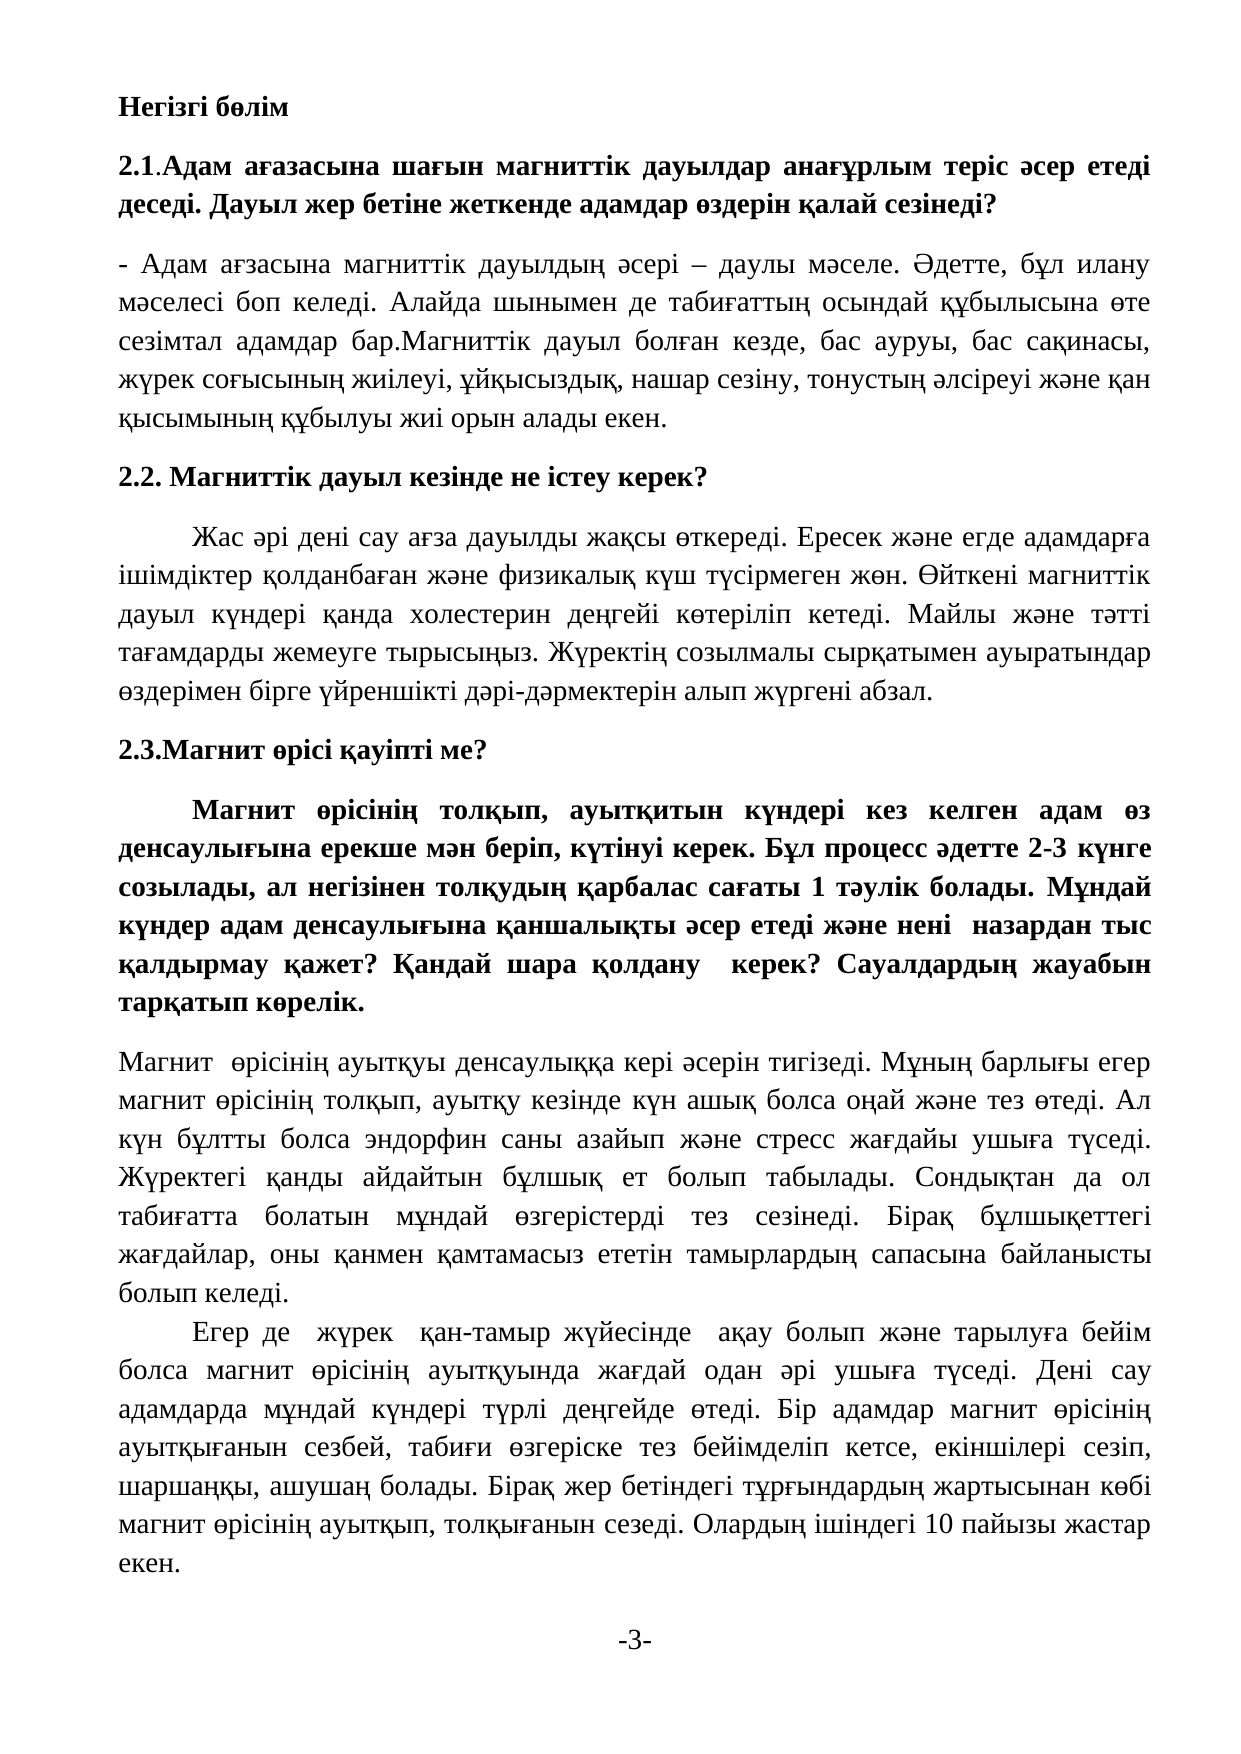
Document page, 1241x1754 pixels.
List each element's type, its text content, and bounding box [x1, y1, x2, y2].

text Магнит өрісінің толқып, ауытқитын күндері кез келген адам өз денсаулығына ерекше мән беріп, күтінуі керек. Бұл процесс әдетте 2-3 күнге созылады, ал негізінен толқудың қарбалас сағаты 1 тәулік болады. Мұндай күндер адам денсаулығына қаншалықты әсер етеді және нені назардан тыс қалдырмау қажет? Қандай шара қолдану керек? Сауалдардың жауабын тарқатып көрелік. [118, 792, 1152, 1018]
text Негізгі бөлім [118, 89, 1152, 122]
text Жас әрі дені сау ағза дауылды жақсы өткереді. Ересек және егде адамдарға ішімдіктер қолданбаған және физикалық күш түсірмеген жөн. Өйткені магниттік дауыл күндері қанда холестерин деңгейі көтеріліп кетеді. Майлы және тәтті тағамдарды жемеуге тырысыңыз. Жүректің созылмалы сырқатымен ауыратындар өздерімен бірге үйреншікті дәрі-дәрмектерін алып жүргені абзал. [118, 519, 1152, 707]
text - Адам ағзасына магниттік дауылдың әсері – даулы мәселе. Әдетте, бұл илану мәселесі боп келеді. Алайда шынымен де табиғаттың осындай құбылысына өте сезімтал адамдар бар.Магниттік дауыл болған кезде, бас ауруы, бас сақинасы, жүрек соғысының жиілеуі, ұйқысыздық, нашар сезіну, тонустың әлсіреуі және қан қысымының құбылуы жиі орын алады екен. [118, 246, 1152, 434]
text Магнит өрісінің ауытқуы денсаулыққа кері әсерін тигізеді. Мұның барлығы егер магнит өрісінің толқып, ауытқу кезінде күн ашық болса оңай және тез өтеді. Ал күн бұлтты болса эндорфин саны азайып және стресс жағдайы ушыға түседі. Жүректегі қанды айдайтын бұлшық ет болып табылады. Сондықтан да ол табиғатта болатын мұндай өзгерістерді тез сезінеді. Бірақ бұлшықеттегі жағдайлар, оны қанмен қамтамасыз ететін тамырлардың сапасына байланысты болып келеді. [118, 1044, 1152, 1309]
text -3- [118, 1622, 1152, 1656]
text 2.3.Магнит өрісі қауіпті ме? [118, 732, 1152, 766]
text Егер де жүрек қан-тамыр жүйесінде ақау болып және тарылуға бейім болса магнит өрісінің ауытқуында жағдай одан әрі ушыға түседі. Дені сау адамдарда мұндай күндері түрлі деңгейде өтеді. Бір адамдар магнит өрісінің ауытқығанын сезбей, табиғи өзгеріске тез бейімделіп кетсе, екіншілері сезіп, шаршаңқы, ашушаң болады. Бірақ жер бетіндегі тұрғындардың жартысынан көбі магнит өрісінің ауытқып, толқығанын сезеді. Олардың ішіндегі 10 пайызы жастар екен. [118, 1314, 1152, 1578]
text 2.2. Магниттік дауыл кезінде не істеу керек? [118, 459, 1152, 493]
text 2.1.Адам ағазасына шағын магниттік дауылдар анағұрлым теріс әсер етеді деседі. Дауыл жер бетіне жеткенде адамдар өздерін қалай сезінеді? [118, 148, 1152, 220]
